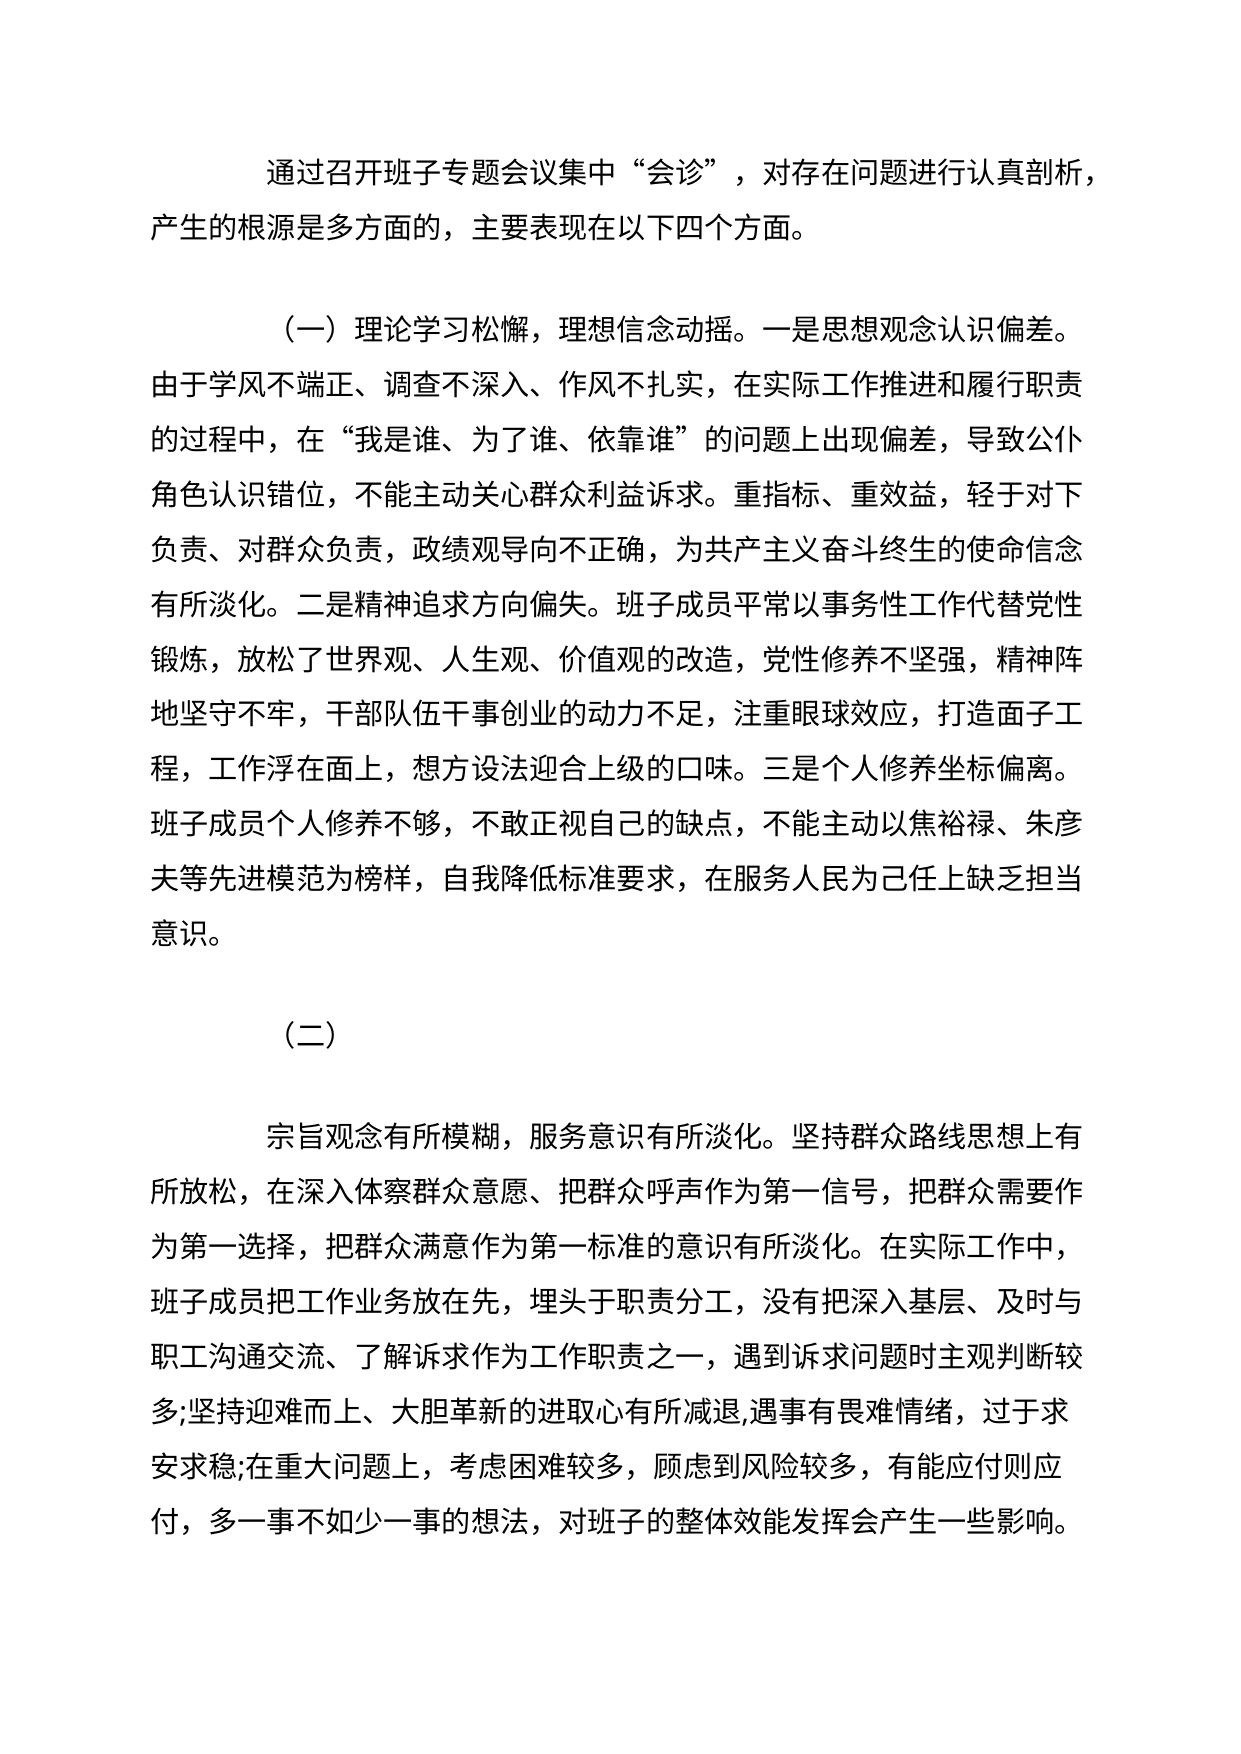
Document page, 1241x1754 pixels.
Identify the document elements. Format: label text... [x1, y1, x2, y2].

text 通过召开班子专题会议集中“会诊”，对存在问题进行认真剖析，产生的根源是多方面的，主要表现在以下四个方面。 [150, 150, 1090, 247]
text 宗旨观念有所模糊，服务意识有所淡化。坚持群众路线思想上有所放松，在深入体察群众意愿、把群众呼声作为第一信号，把群众需要作为第一选择，把群众满意作为第一标准的意识有所淡化。在实际工作中，班子成员把工作业务放在先，埋头于职责分工，没有把深入基层、及时与职工沟通交流、了解诉求作为工作职责之一，遇到诉求问题时主观判断较多;坚持迎难而上、大胆革新的进取心有所减退,遇事有畏难情绪，过于求安求稳;在重大问题上，考虑困难较多，顾虑到风险较多，有能应付则应付，多一事不如少一事的想法，对班子的整体效能发挥会产生一些影响。 [150, 1114, 1090, 1541]
text （二） [150, 1012, 1090, 1054]
text （一）理论学习松懈，理想信念动摇。一是思想观念认识偏差。由于学风不端正、调查不深入、作风不扎实，在实际工作推进和履行职责的过程中，在“我是谁、为了谁、依靠谁”的问题上出现偏差，导致公仆角色认识错位，不能主动关心群众利益诉求。重指标、重效益，轻于对下负责、对群众负责，政绩观导向不正确，为共产主义奋斗终生的使命信念有所淡化。二是精神追求方向偏失。班子成员平常以事务性工作代替党性锻炼，放松了世界观、人生观、价值观的改造，党性修养不坚强，精神阵地坚守不牢，干部队伍干事创业的动力不足，注重眼球效应，打造面子工程，工作浮在面上，想方设法迎合上级的口味。三是个人修养坐标偏离。班子成员个人修养不够，不敢正视自己的缺点，不能主动以焦裕禄、朱彦夫等先进模范为榜样，自我降低标准要求，在服务人民为己任上缺乏担当意识。 [150, 307, 1090, 953]
